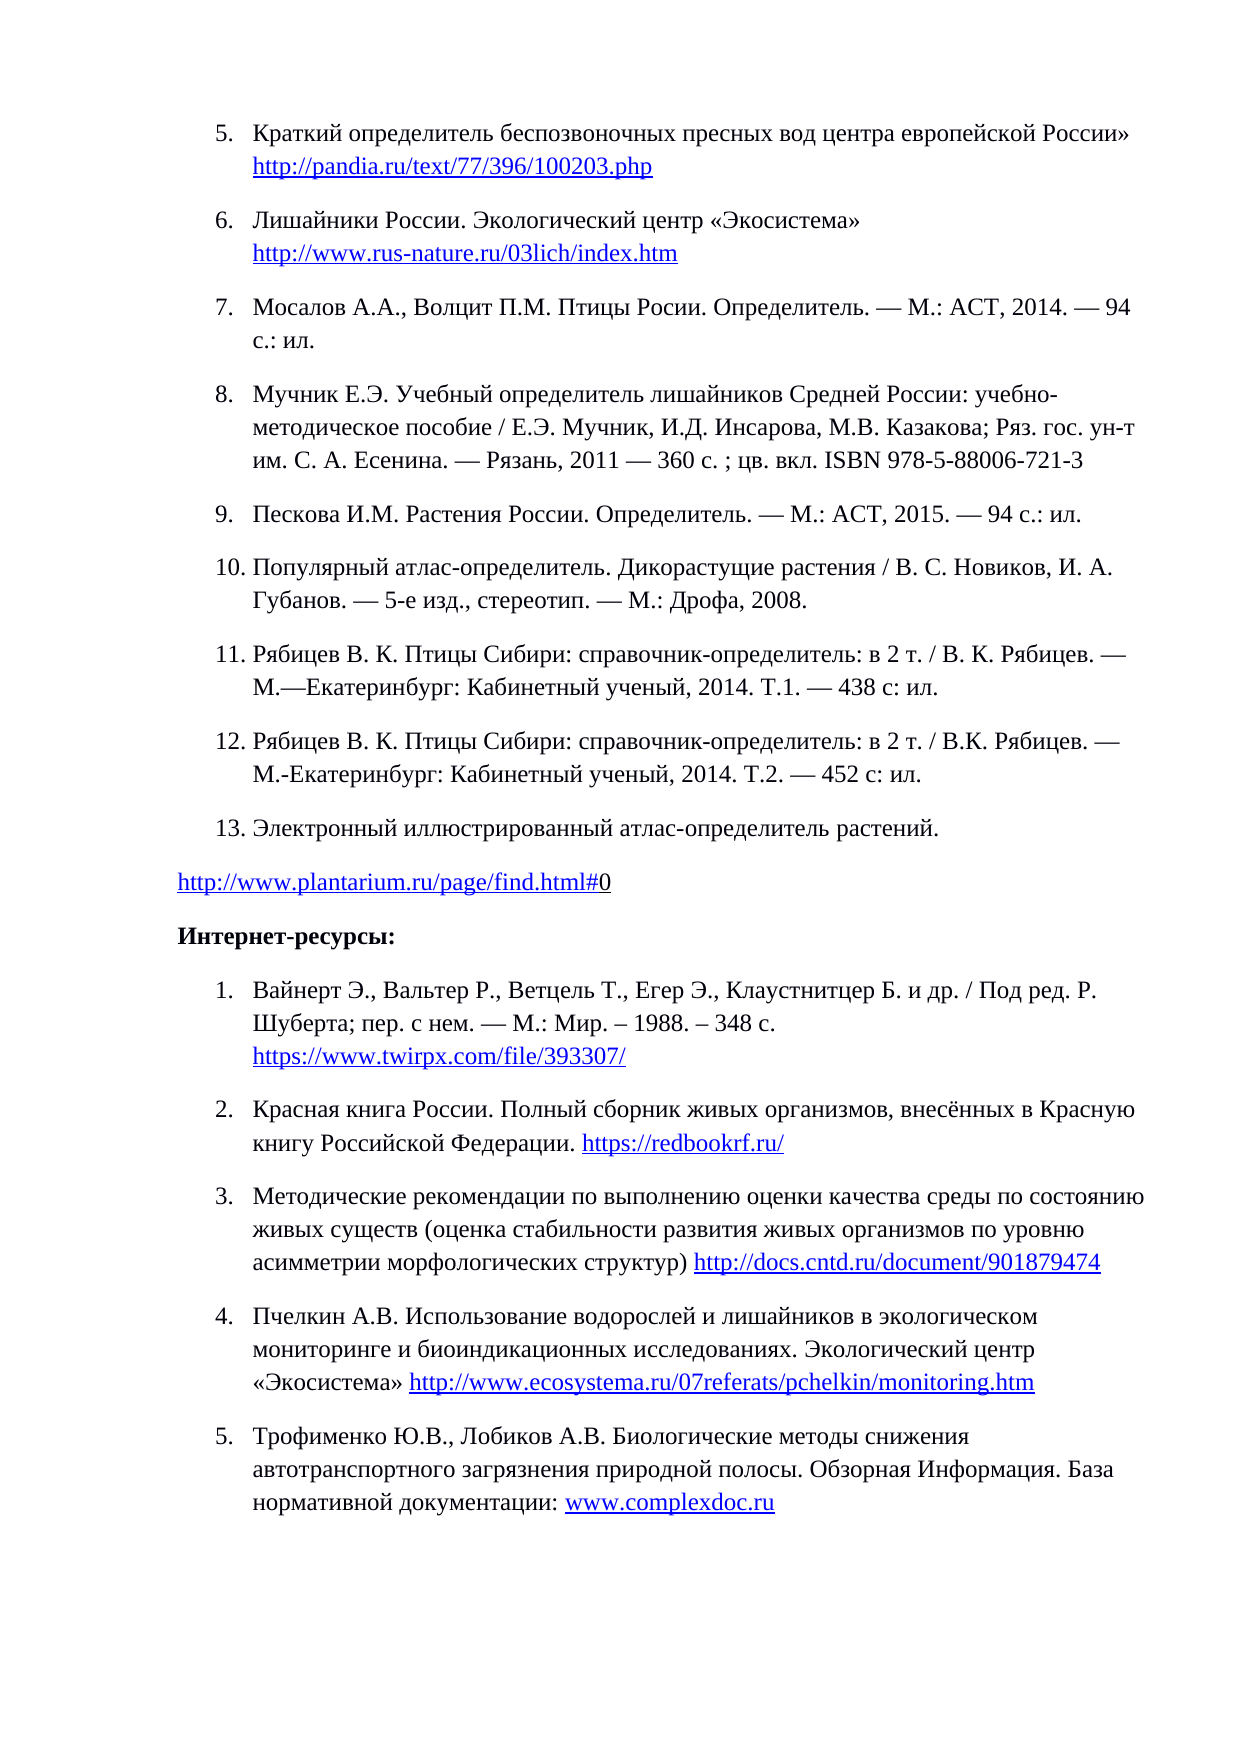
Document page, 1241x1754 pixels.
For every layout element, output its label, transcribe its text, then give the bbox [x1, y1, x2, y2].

list Мучник Е.Э. Учебный определитель лишайников Средней России: учебно-методическое пособие / Е.Э. Мучник, И.Д. Инсарова, М.В. Казакова; Ряз. гос. ун-т им. С. А. Есенина. — Рязань, 2011 — 360 с. ; цв. вкл. ISBN 978-5-88006-721-3 [215, 379, 1152, 473]
list Мосалов А.А., Волцит П.М. Птицы Росии. Определитель. — М.: АСТ, 2014. — 94 с.: ил. [215, 292, 1152, 354]
list Популярный атлас-определитель. Дикорастущие растения / В. С. Новиков, И. А. Губанов. — 5-е изд., стереотип. — М.: Дрофа, 2008. [215, 552, 1152, 614]
text Интернет-ресурсы: [177, 921, 1152, 949]
list Краткий определитель беспозвоночных пресных вод центра европейской России» http://pandia.ru/text/77/396/100203.php [215, 118, 1152, 180]
list Красная книга России. Полный сборник живых организмов, внесённых в Красную книгу Российской Федерации. https://redbookrf.ru/ [215, 1094, 1152, 1156]
list Пчелкин А.В. Использование водорослей и лишайников в экологическом мониторинге и биоиндикационных исследованиях. Экологический центр «Экосистема» http://www.ecosystema.ru/07referats/pchelkin/monitoring.htm [215, 1301, 1152, 1396]
list Вайнерт Э., Вальтер Р., Ветцель Т., Егер Э., Клаустнитцер Б. и др. / Под ред. Р. Шуберта; пер. с нем. — М.: Мир. – 1988. – 348 с. https://www.twirpx.com/file/393307/ [215, 975, 1152, 1069]
list Пескова И.М. Растения России. Определитель. — М.: АСТ, 2015. — 94 с.: ил. [215, 499, 1152, 527]
list Трофименко Ю.В., Лобиков А.В. Биологические методы снижения автотранспортного загрязнения природной полосы. Обзорная Информация. База нормативной документации: www.complexdoc.ru [215, 1421, 1152, 1516]
text http://www.plantarium.ru/page/find.html#0 [177, 867, 1152, 896]
list Рябицев В. К. Птицы Сибири: справочник-определитель: в 2 т. / В. К. Рябицев. — М.—Екатеринбург: Кабинетный ученый, 2014. Т.1. — 438 с: ил. [215, 639, 1152, 701]
list Электронный иллюстрированный атлас-определитель растений. [215, 813, 1152, 842]
list Рябицев В. К. Птицы Сибири: справочник-определитель: в 2 т. / В.К. Рябицев. — М.-Екатеринбург: Кабинетный ученый, 2014. Т.2. — 452 с: ил. [215, 726, 1152, 788]
list Лишайники России. Экологический центр «Экосистема» http://www.rus-nature.ru/03lich/index.htm [215, 205, 1152, 267]
list Методические рекомендации по выполнению оценки качества среды по состоянию живых существ (оценка стабильности развития живых организмов по уровню асимметрии морфологических структур) http://docs.cntd.ru/document/901879474 [215, 1181, 1152, 1276]
